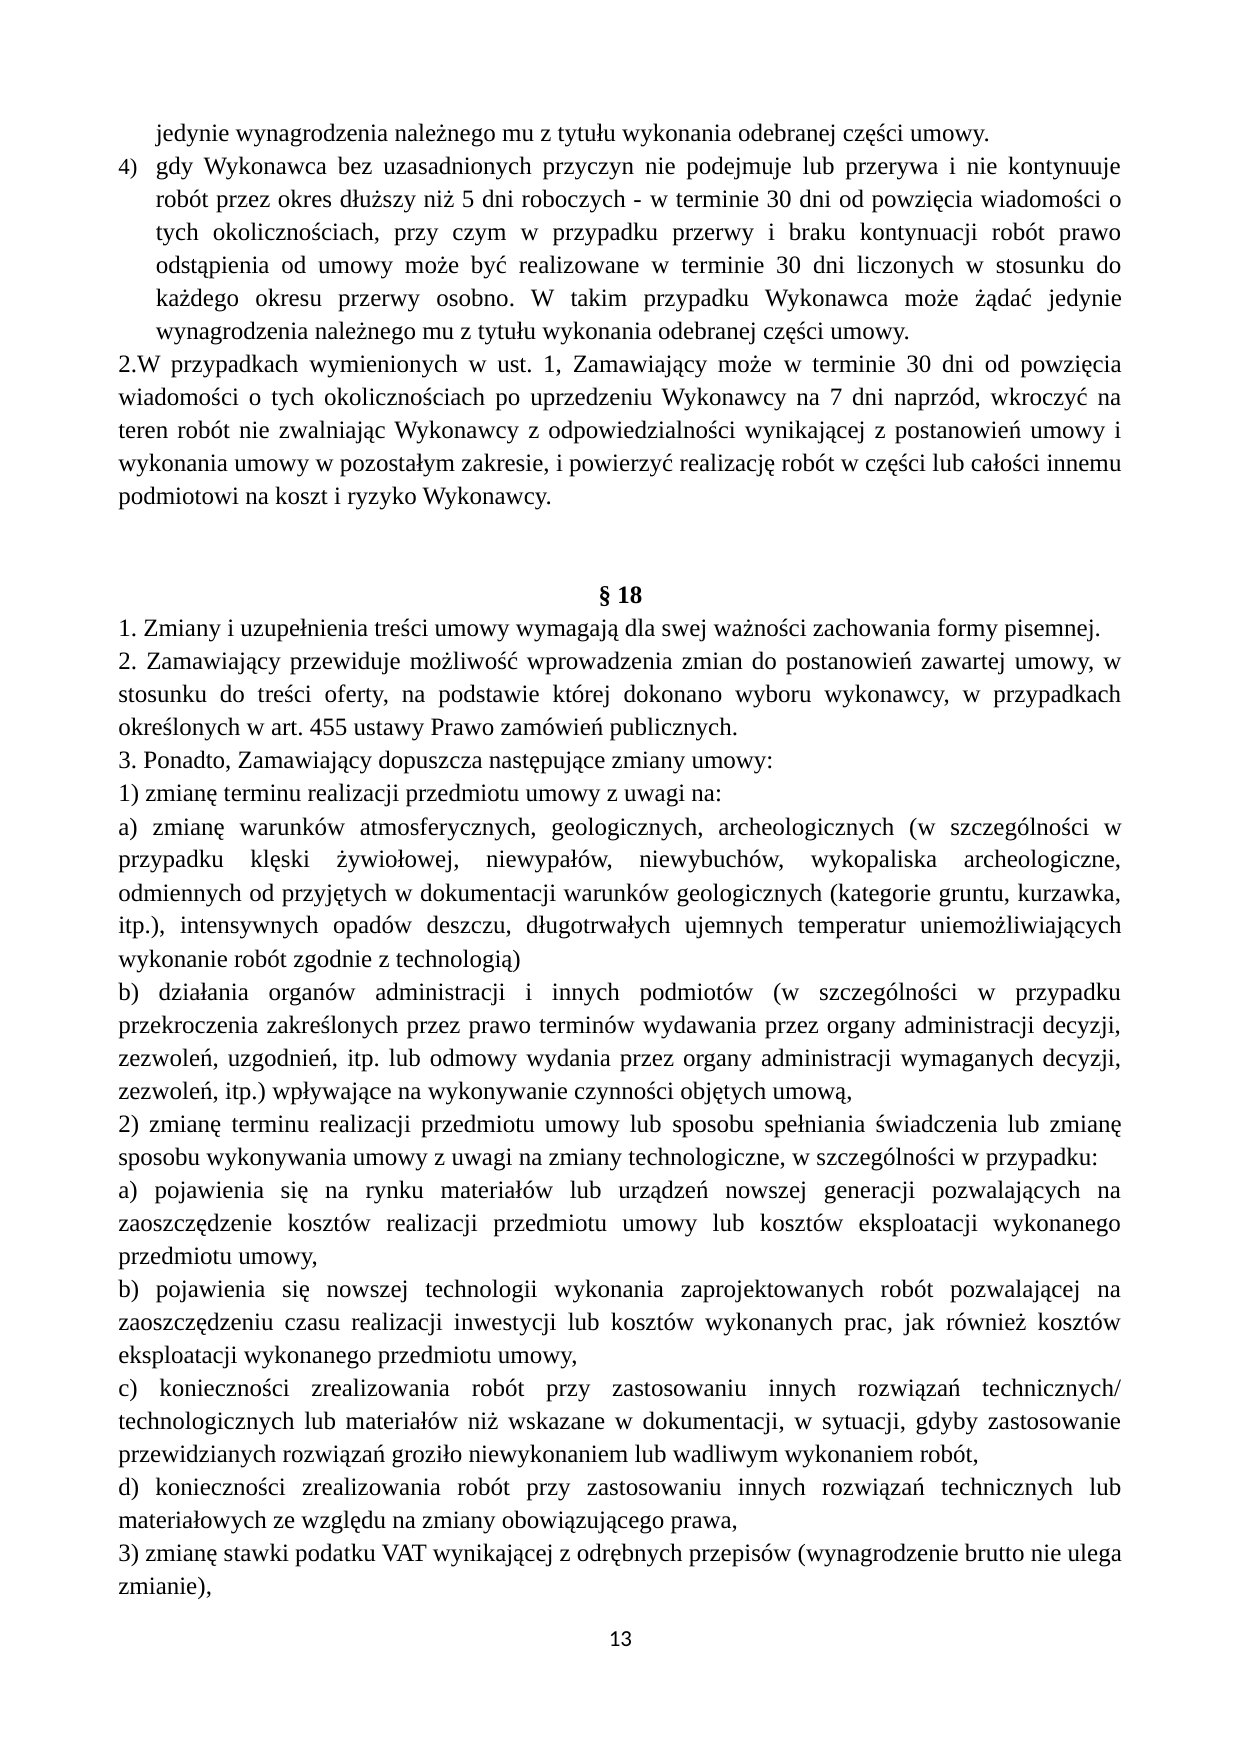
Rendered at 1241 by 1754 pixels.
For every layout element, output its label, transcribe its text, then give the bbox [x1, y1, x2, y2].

text 3) zmianę stawki podatku VAT wynikającej z odrębnych przepisów (wynagrodzenie brutto nie ulega zmianie), [118, 1538, 1122, 1600]
text § 18 [118, 580, 1122, 609]
text 2) zmianę terminu realizacji przedmiotu umowy lub sposobu spełniania świadczenia lub zmianę sposobu wykonywania umowy z uwagi na zmiany technologiczne, w szczególności w przypadku: [118, 1109, 1122, 1171]
list gdy Wykonawca bez uzasadnionych przyczyn nie podejmuje lub przerywa i nie kontynuuje robót przez okres dłuższy niż 5 dni roboczych - w terminie 30 dni od powzięcia wiadomości o tych okolicznościach, przy czym w przypadku przerwy i braku kontynuacji robót prawo odstąpienia od umowy może być realizowane w terminie 30 dni liczonych w stosunku do każdego okresu przerwy osobno. W takim przypadku Wykonawca może żądać jedynie wynagrodzenia należnego mu z tytułu wykonania odebranej części umowy. [118, 151, 1122, 345]
text 3. Ponadto, Zamawiający dopuszcza następujące zmiany umowy: [118, 746, 1122, 774]
text a) pojawienia się na rynku materiałów lub urządzeń nowszej generacji pozwalających na zaoszczędzenie kosztów realizacji przedmiotu umowy lub kosztów eksploatacji wykonanego przedmiotu umowy, [118, 1175, 1122, 1269]
text 1. Zmiany i uzupełnienia treści umowy wymagają dla swej ważności zachowania formy pisemnej. [118, 613, 1122, 642]
text d) konieczności zrealizowania robót przy zastosowaniu innych rozwiązań technicznych lub materiałowych ze względu na zmiany obowiązującego prawa, [118, 1472, 1122, 1534]
text a) zmianę warunków atmosferycznych, geologicznych, archeologicznych (w szczególności w przypadku klęski żywiołowej, niewypałów, niewybuchów, wykopaliska archeologiczne, odmiennych od przyjętych w dokumentacji warunków geologicznych (kategorie gruntu, kurzawka, itp.), intensywnych opadów deszczu, długotrwałych ujemnych temperatur uniemożliwiających wykonanie robót zgodnie z technologią) [118, 812, 1122, 972]
text b) działania organów administracji i innych podmiotów (w szczególności w przypadku przekroczenia zakreślonych przez prawo terminów wydawania przez organy administracji decyzji, zezwoleń, uzgodnień, itp. lub odmowy wydania przez organy administracji wymaganych decyzji, zezwoleń, itp.) wpływające na wykonywanie czynności objętych umową, [118, 977, 1122, 1104]
text c) konieczności zrealizowania robót przy zastosowaniu innych rozwiązań technicznych/ technologicznych lub materiałów niż wskazane w dokumentacji, w sytuacji, gdyby zastosowanie przewidzianych rozwiązań groziło niewykonaniem lub wadliwym wykonaniem robót, [118, 1373, 1122, 1468]
text 2.W przypadkach wymienionych w ust. 1, Zamawiający może w terminie 30 dni od powzięcia wiadomości o tych okolicznościach po uprzedzeniu Wykonawcy na 7 dni naprzód, wkroczyć na teren robót nie zwalniając Wykonawcy z odpowiedzialności wynikającej z postanowień umowy i wykonania umowy w pozostałym zakresie, i powierzyć realizację robót w części lub całości innemu podmiotowi na koszt i ryzyko Wykonawcy. [118, 349, 1122, 510]
text 1) zmianę terminu realizacji przedmiotu umowy z uwagi na: [118, 778, 1122, 807]
text b) pojawienia się nowszej technologii wykonania zaprojektowanych robót pozwalającej na zaoszczędzeniu czasu realizacji inwestycji lub kosztów wykonanych prac, jak również kosztów eksploatacji wykonanego przedmiotu umowy, [118, 1274, 1122, 1369]
text 2. Zamawiający przewiduje możliwość wprowadzenia zmian do postanowień zawartej umowy, w stosunku do treści oferty, na podstawie której dokonano wyboru wykonawcy, w przypadkach określonych w art. 455 ustawy Prawo zamówień publicznych. [118, 646, 1122, 741]
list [118, 118, 1122, 147]
